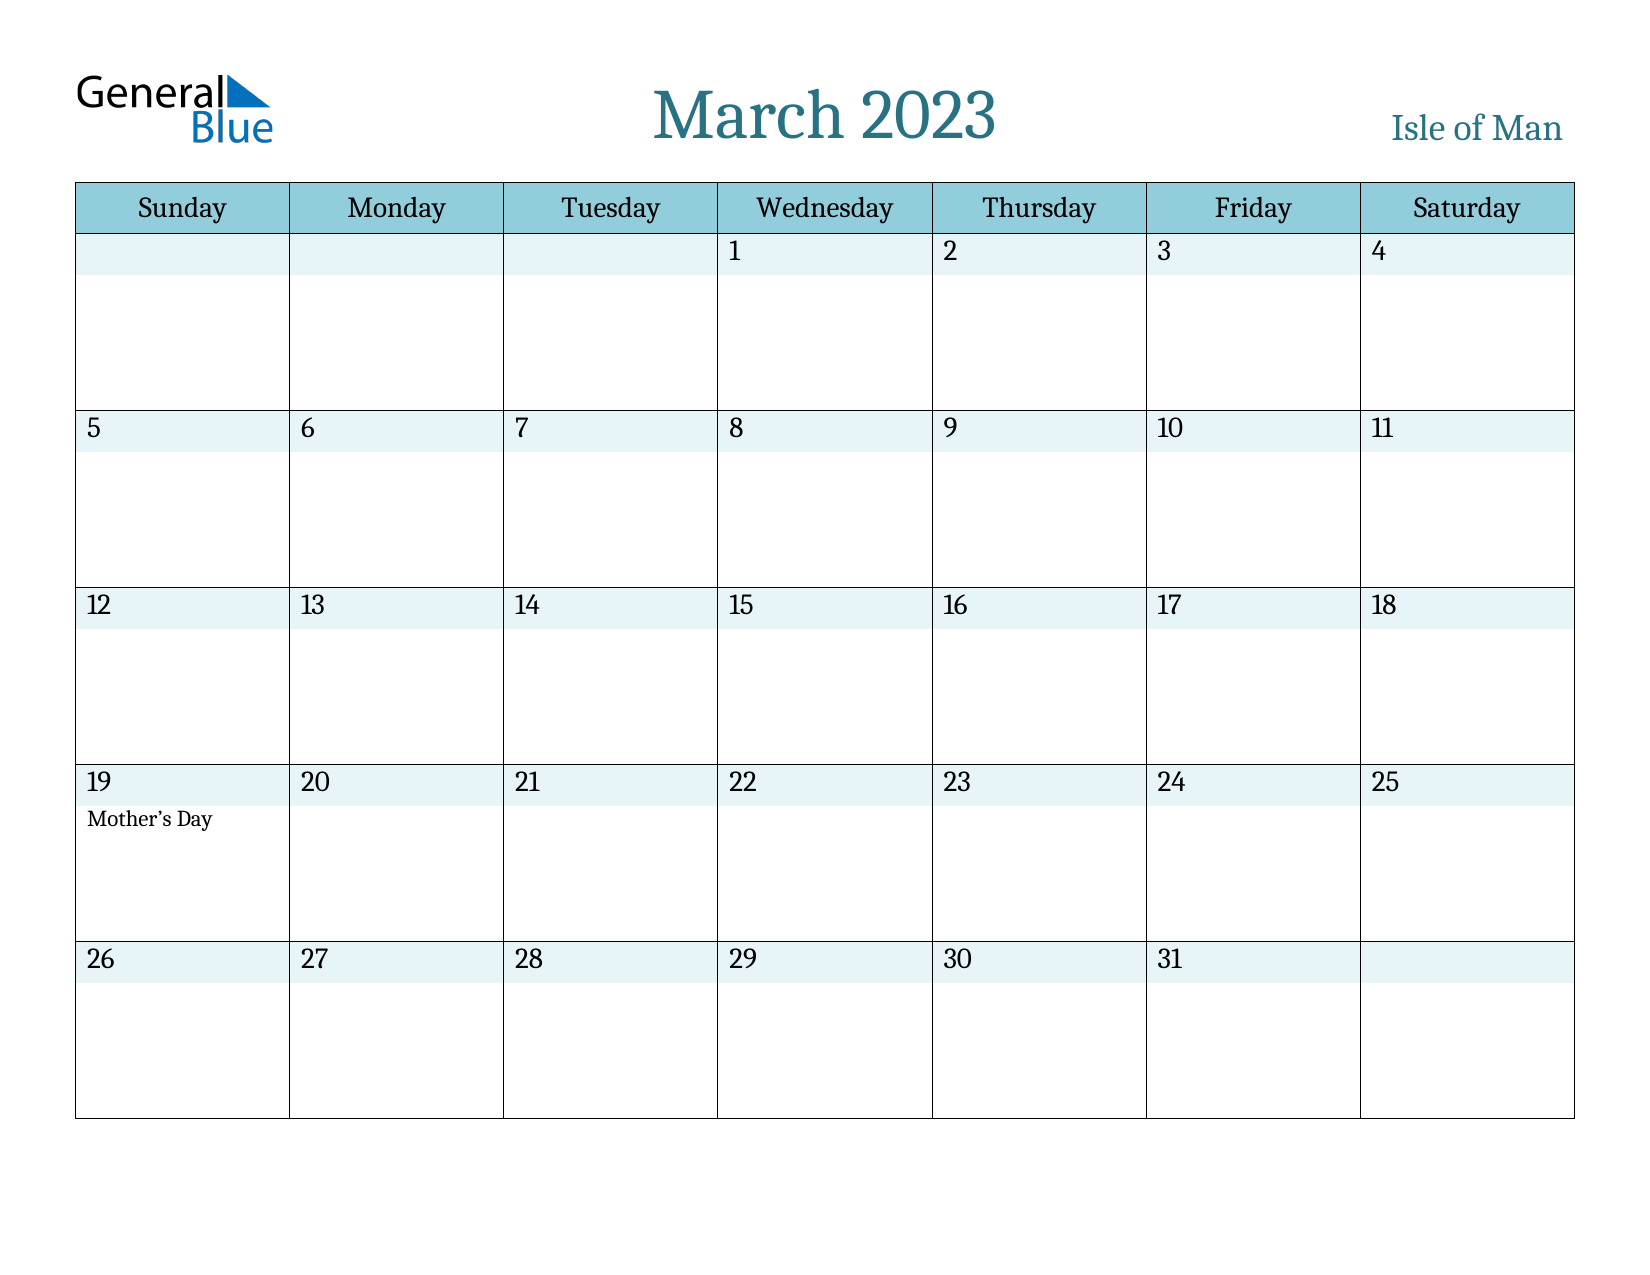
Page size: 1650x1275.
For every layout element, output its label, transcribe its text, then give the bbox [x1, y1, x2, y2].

table_cell 12 [76, 588, 289, 629]
table_cell [718, 806, 932, 941]
table_cell 16 [933, 588, 1146, 629]
table_cell [933, 983, 1146, 1118]
table_cell [76, 452, 289, 587]
table_header Isle of Man [1146, 75, 1574, 182]
table_cell Friday [1147, 183, 1360, 233]
table_cell 10 [1147, 411, 1360, 452]
table_cell 17 [1147, 588, 1360, 629]
table_cell [504, 452, 717, 587]
table_cell [504, 275, 717, 410]
table_cell 31 [1147, 942, 1360, 983]
table_cell 3 [1147, 234, 1360, 275]
table_cell [1361, 983, 1574, 1118]
table_cell 4 [1361, 234, 1574, 275]
table_cell [76, 983, 289, 1118]
table_cell 2 [933, 234, 1146, 275]
table_cell 14 [504, 588, 717, 629]
table_cell 21 [504, 765, 717, 806]
table_cell 30 [933, 942, 1146, 983]
table_cell 29 [718, 942, 932, 983]
table_cell 25 [1361, 765, 1574, 806]
table_cell [504, 806, 717, 941]
table_cell 23 [933, 765, 1146, 806]
table_cell 9 [933, 411, 1146, 452]
table_cell [1147, 629, 1360, 764]
table_cell Sunday [76, 183, 289, 233]
table_cell Wednesday [718, 183, 932, 233]
table_cell 13 [290, 588, 503, 629]
table_cell [1147, 452, 1360, 587]
table_cell 5 [76, 411, 289, 452]
table_header [76, 75, 503, 182]
table_cell [290, 983, 503, 1118]
table_cell 15 [718, 588, 932, 629]
table_cell [76, 629, 289, 764]
table_cell [290, 234, 503, 275]
table_cell 24 [1147, 765, 1360, 806]
table_cell Mother’s Day [76, 806, 289, 941]
table_cell [1361, 806, 1574, 941]
picture [77, 75, 273, 143]
table_cell 1 [718, 234, 932, 275]
table_cell Tuesday [504, 183, 717, 233]
table_cell [718, 983, 932, 1118]
table_cell 19 [76, 765, 289, 806]
table_cell 18 [1361, 588, 1574, 629]
table_cell 7 [504, 411, 717, 452]
table_cell [504, 629, 717, 764]
table_cell [1361, 942, 1574, 983]
table_cell [1147, 806, 1360, 941]
table_cell [1147, 983, 1360, 1118]
table_cell [718, 452, 932, 587]
table_cell Monday [290, 183, 503, 233]
table_cell [933, 629, 1146, 764]
table_cell [290, 452, 503, 587]
table_cell 8 [718, 411, 932, 452]
table_cell Saturday [1361, 183, 1574, 233]
table_cell [290, 629, 503, 764]
table_cell [290, 275, 503, 410]
table_cell 20 [290, 765, 503, 806]
table_cell [718, 629, 932, 764]
table_cell [933, 275, 1146, 410]
table_cell [76, 234, 289, 275]
table_cell [933, 806, 1146, 941]
table_cell [1147, 275, 1360, 410]
table_cell [1361, 275, 1574, 410]
table_header March 2023 [504, 75, 1146, 182]
table_cell [718, 275, 932, 410]
table_cell 6 [290, 411, 503, 452]
table_cell [76, 275, 289, 410]
table_cell [290, 806, 503, 941]
table_cell [504, 983, 717, 1118]
table_cell [504, 234, 717, 275]
table_cell [933, 452, 1146, 587]
table_cell 22 [718, 765, 932, 806]
table_cell 11 [1361, 411, 1574, 452]
table_cell 27 [290, 942, 503, 983]
table_cell 28 [504, 942, 717, 983]
table_cell Thursday [933, 183, 1146, 233]
table_cell [1361, 452, 1574, 587]
table_cell [1361, 629, 1574, 764]
table_cell 26 [76, 942, 289, 983]
